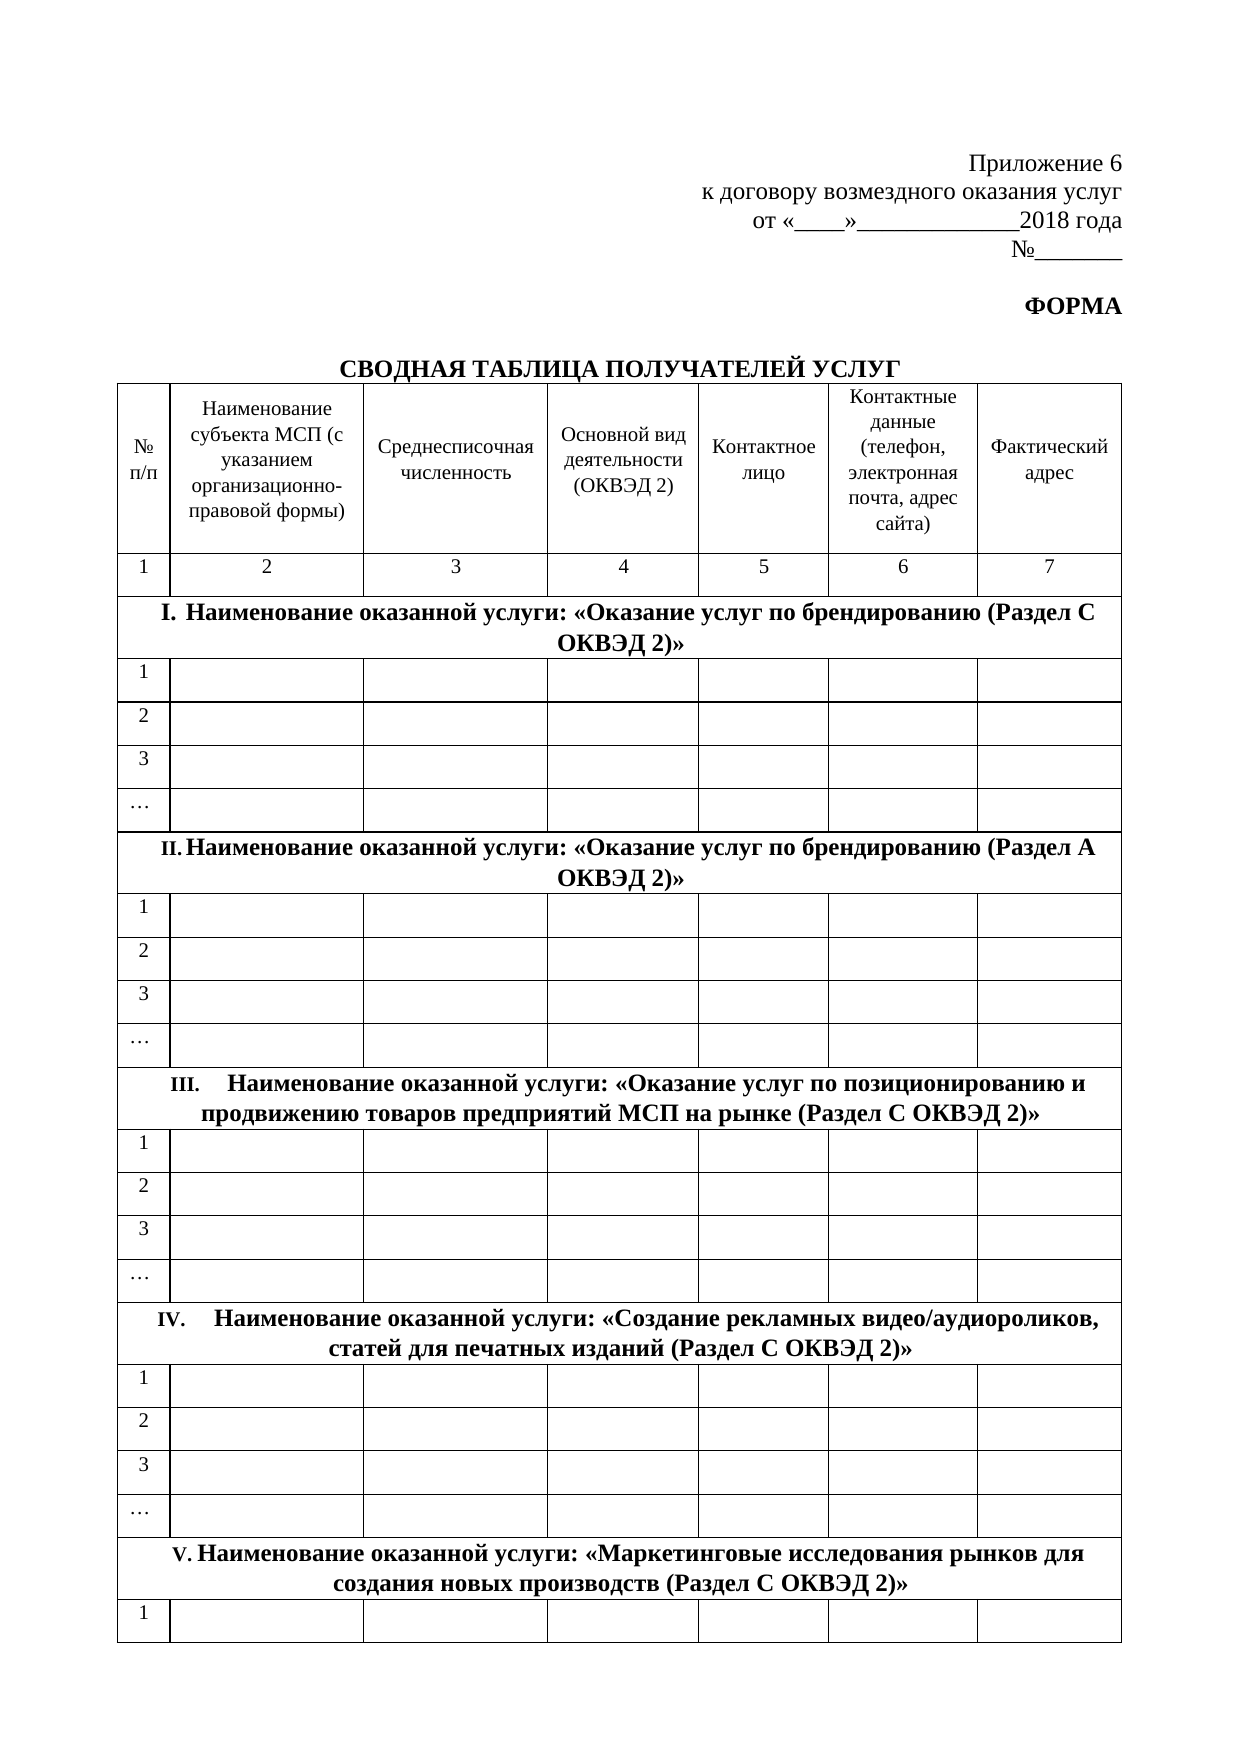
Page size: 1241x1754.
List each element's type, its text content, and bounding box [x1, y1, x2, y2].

table_cell [978, 1173, 1121, 1215]
table_cell 3 [118, 981, 169, 1023]
table_cell [829, 1024, 977, 1067]
table_cell [829, 1173, 977, 1215]
table_cell [171, 1365, 363, 1407]
table_cell [548, 703, 698, 745]
table_cell [829, 746, 977, 788]
table_cell [548, 1365, 698, 1407]
table_cell [171, 1173, 363, 1215]
table_cell [829, 1495, 977, 1537]
text Приложение 6 [118, 148, 1122, 176]
table_cell [978, 1408, 1121, 1450]
table_cell [548, 1408, 698, 1450]
table_cell [978, 981, 1121, 1023]
table_cell [829, 1451, 977, 1494]
table_header № п/п [118, 384, 169, 553]
table_cell [548, 1024, 698, 1067]
table_cell [978, 1130, 1121, 1172]
text ФОРМА [118, 291, 1122, 320]
table_cell [978, 746, 1121, 788]
table_cell [829, 938, 977, 980]
table_cell [548, 1130, 698, 1172]
table_cell [978, 1365, 1121, 1407]
table_cell [171, 1216, 363, 1258]
table_cell [978, 1260, 1121, 1302]
table_cell Наименование оказанной услуги: «Маркетинговые исследования рынков для создания новых производств (Раздел С ОКВЭД 2)» [118, 1538, 1121, 1599]
table_cell [364, 789, 547, 831]
table_cell [699, 1365, 828, 1407]
table_cell [829, 789, 977, 831]
table_cell [171, 1024, 363, 1067]
table_cell [171, 1408, 363, 1450]
table_cell [548, 1451, 698, 1494]
table_cell … [118, 1495, 169, 1537]
table_cell [699, 703, 828, 745]
table_cell [829, 981, 977, 1023]
table_cell [364, 1130, 547, 1172]
table_cell [171, 938, 363, 980]
table_cell [364, 1260, 547, 1302]
table_header Контактное лицо [699, 384, 828, 553]
table_cell … [118, 789, 169, 831]
table_cell [978, 789, 1121, 831]
table_header Среднесписочная численность [364, 384, 547, 553]
text Сводная таблица получателей услуг [118, 354, 1122, 382]
table_cell [978, 703, 1121, 745]
table_cell [364, 1365, 547, 1407]
table_cell 2 [118, 1173, 169, 1215]
table_cell [364, 1216, 547, 1258]
table_cell [699, 1173, 828, 1215]
table_cell [699, 981, 828, 1023]
table_cell 2 [171, 554, 363, 596]
table_cell [171, 1495, 363, 1537]
table_cell [364, 981, 547, 1023]
table_cell [699, 1451, 828, 1494]
table_cell [548, 938, 698, 980]
table_cell [829, 1600, 977, 1642]
table_cell 3 [364, 554, 547, 596]
table_cell 3 [118, 1216, 169, 1258]
table_cell [171, 703, 363, 745]
table_cell [829, 1216, 977, 1258]
table_cell [699, 789, 828, 831]
table_cell [829, 1260, 977, 1302]
table_header Фактический адрес [978, 384, 1121, 553]
table_cell [364, 1408, 547, 1450]
table_cell [548, 1260, 698, 1302]
table_cell [171, 1451, 363, 1494]
table_cell [548, 789, 698, 831]
table_cell [548, 981, 698, 1023]
table_cell Наименование оказанной услуги: «Оказание услуг по брендированию (Раздел С ОКВЭД 2)» [118, 597, 1121, 658]
table_cell [548, 1216, 698, 1258]
table_cell 1 [118, 659, 169, 701]
table_cell [548, 659, 698, 701]
table_cell [829, 659, 977, 701]
text №_______ [118, 234, 1122, 263]
table_cell [978, 659, 1121, 701]
table_cell [548, 1600, 698, 1642]
table_cell [699, 1495, 828, 1537]
table_cell [829, 1365, 977, 1407]
table_cell [699, 1024, 828, 1067]
table_cell [699, 1260, 828, 1302]
table_cell [171, 1260, 363, 1302]
table_cell [699, 1130, 828, 1172]
table_cell [364, 894, 547, 937]
table_cell 1 [118, 554, 169, 596]
table_cell [364, 659, 547, 701]
table_cell [364, 1451, 547, 1494]
table_cell 2 [118, 938, 169, 980]
table_cell [978, 1495, 1121, 1537]
table_cell [699, 894, 828, 937]
table_cell [978, 1600, 1121, 1642]
table_cell [548, 746, 698, 788]
table_cell [364, 1495, 547, 1537]
table_header Основной вид деятельности (ОКВЭД 2) [548, 384, 698, 553]
table_cell [978, 894, 1121, 937]
table_cell [699, 1216, 828, 1258]
table_cell [978, 938, 1121, 980]
table_cell 6 [829, 554, 977, 596]
table_cell [829, 894, 977, 937]
table_cell [978, 1024, 1121, 1067]
table_cell … [118, 1260, 169, 1302]
table_cell [364, 1600, 547, 1642]
table_cell 7 [978, 554, 1121, 596]
table_cell [171, 1600, 363, 1642]
table_cell [699, 1600, 828, 1642]
table_cell [171, 746, 363, 788]
table_cell [171, 1130, 363, 1172]
table_cell [364, 1173, 547, 1215]
table_cell [829, 703, 977, 745]
table_cell [978, 1216, 1121, 1258]
table_cell [548, 894, 698, 937]
table_cell … [118, 1024, 169, 1067]
table_header Контактные данные (телефон, электронная почта, адрес сайта) [829, 384, 977, 553]
table_cell 3 [118, 1451, 169, 1494]
table_cell [171, 659, 363, 701]
table_cell [364, 746, 547, 788]
table_cell [699, 746, 828, 788]
table_cell 2 [118, 1408, 169, 1450]
table_cell 1 [118, 1130, 169, 1172]
table_cell 3 [118, 746, 169, 788]
table_cell [699, 1408, 828, 1450]
table_cell [364, 703, 547, 745]
table_cell [548, 1173, 698, 1215]
table_cell 4 [548, 554, 698, 596]
table_cell 1 [118, 1600, 169, 1642]
table_cell Наименование оказанной услуги: «Создание рекламных видео/аудиороликов, статей для печатных изданий (Раздел С ОКВЭД 2)» [118, 1303, 1121, 1364]
table_cell [699, 659, 828, 701]
table_cell 1 [118, 1365, 169, 1407]
table_cell [978, 1451, 1121, 1494]
table_cell [829, 1408, 977, 1450]
table_cell [364, 938, 547, 980]
text от «____»_____________2018 года [118, 205, 1122, 234]
table_cell 2 [118, 703, 169, 745]
table_header Наименование субъекта МСП (с указанием организационно-правовой формы) [171, 384, 363, 553]
table_cell 1 [118, 894, 169, 937]
table_cell [829, 1130, 977, 1172]
table_cell Наименование оказанной услуги: «Оказание услуг по позиционированию и продвижению товаров предприятий МСП на рынке (Раздел С ОКВЭД 2)» [118, 1068, 1121, 1128]
text к договору возмездного оказания услуг [118, 176, 1122, 205]
table_cell 5 [699, 554, 828, 596]
table_cell [171, 789, 363, 831]
table_cell [171, 894, 363, 937]
table_cell [548, 1495, 698, 1537]
table_cell [699, 938, 828, 980]
table_cell [364, 1024, 547, 1067]
table_cell [171, 981, 363, 1023]
table_cell Наименование оказанной услуги: «Оказание услуг по брендированию (Раздел А ОКВЭД 2)» [118, 833, 1121, 893]
